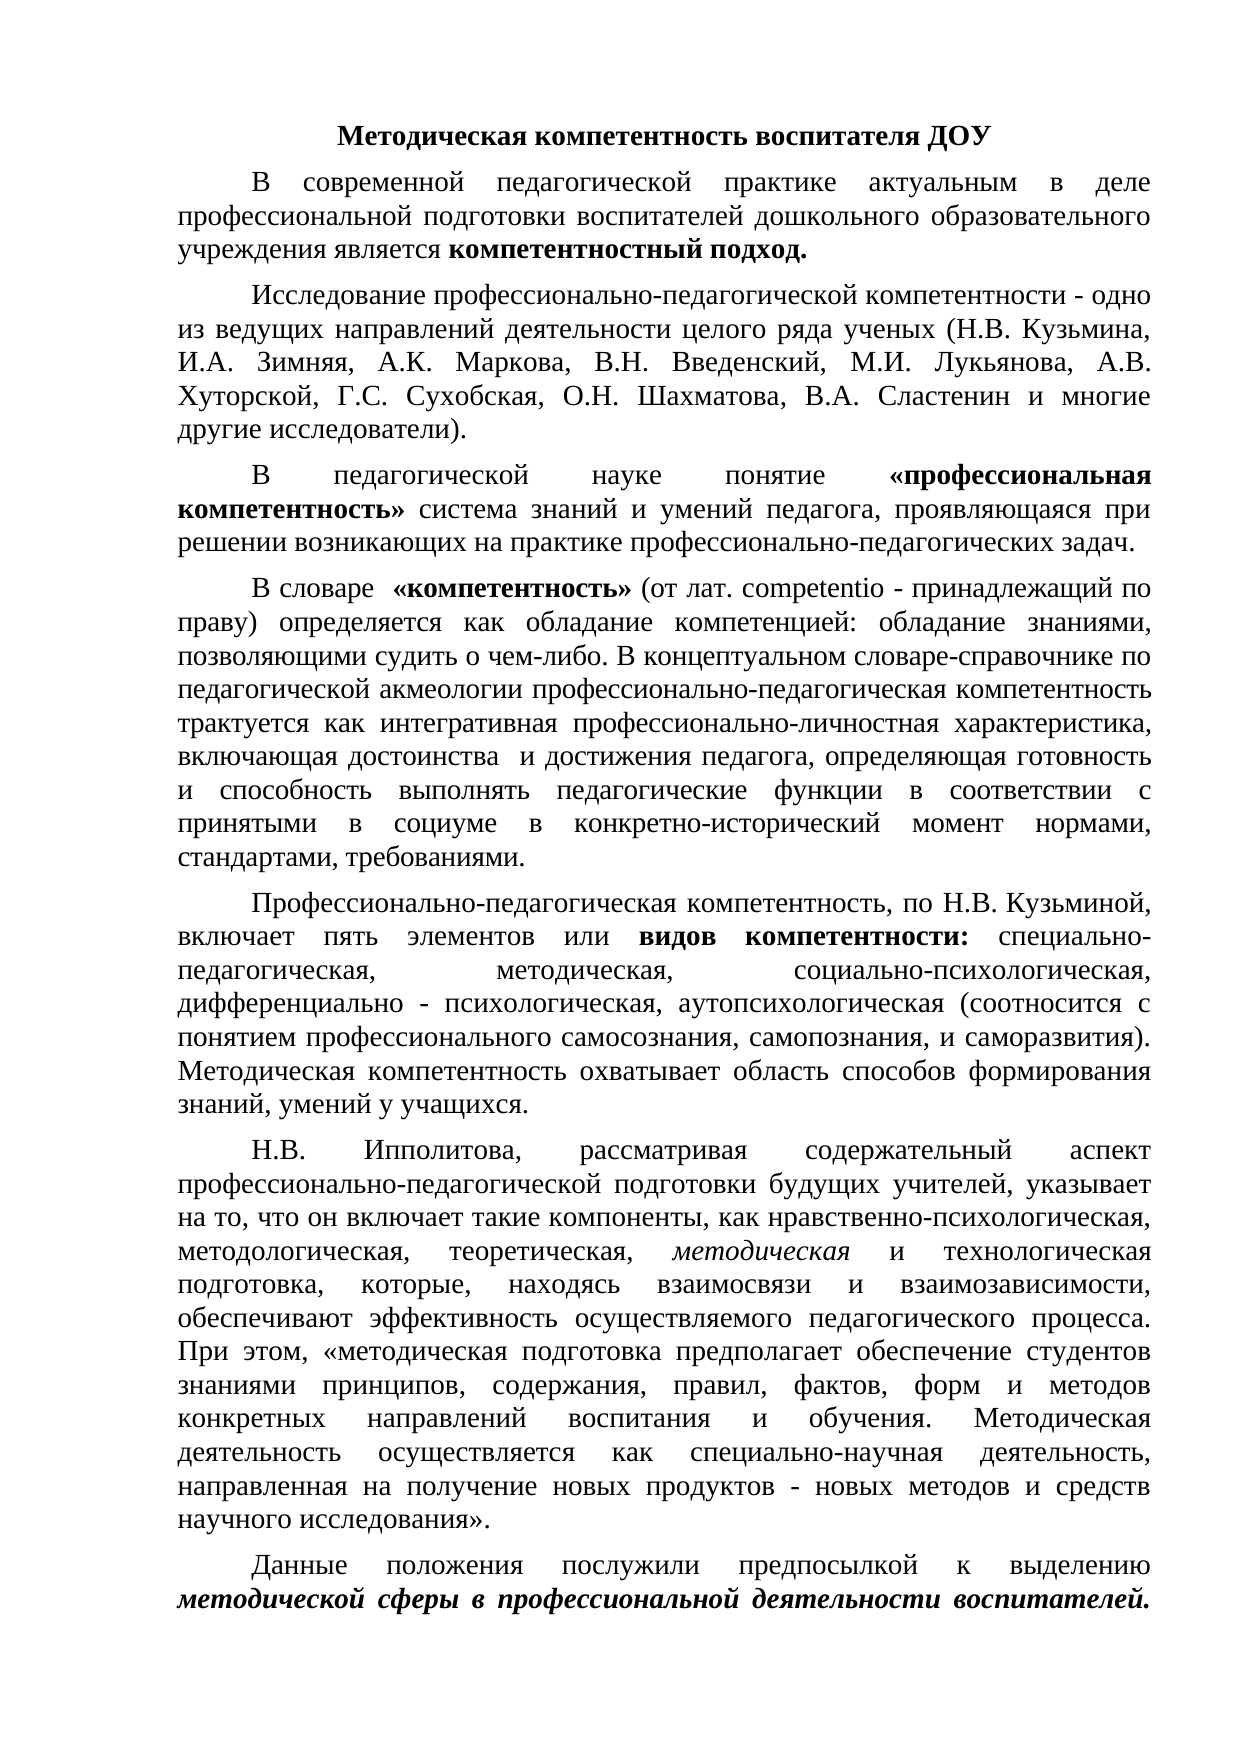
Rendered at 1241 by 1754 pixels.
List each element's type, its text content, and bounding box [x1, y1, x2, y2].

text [177, 1547, 1152, 1614]
text Профессионально-педагогическая компетентность, по Н.В. Кузьминой, включает пять элементов или видов компетентности: специально-педагогическая, методическая, социально-психологическая, дифференциально - психологическая, аутопсихологическая (соотносится с понятием профессионального самосознания, самопознания, и саморазвития). Методическая компетентность охватывает область способов формирования знаний, умений у учащихся. [177, 885, 1152, 1120]
text Н.В. Ипполитова, рассматривая содержательный аспект профессионально-педагогической подготовки будущих учителей, указывает на то, что он включает такие компоненты, как нравственно-психологическая, методологическая, теоретическая, методическая и технологическая подготовка, которые, находясь взаимосвязи и взаимозависимости, обеспечивают эффективность осуществляемого педагогического процесса. При этом, «методическая подготовка предполагает обеспечение студентов знаниями принципов, содержания, правил, фактов, форм и методов конкретных направлений воспитания и обучения. Методическая деятельность осуществляется как специально-научная деятельность, направленная на получение новых продуктов - новых методов и средств научного исследования». [177, 1132, 1152, 1535]
text В современной педагогической практике актуальным в деле профессиональной подготовки воспитателей дошкольного образовательного учреждения является компетентностный подход. [177, 164, 1152, 265]
text В словаре «компетентность» (от лат. сompetentio - принадлежащий по праву) определяется как обладание компетенцией: обладание знаниями, позволяющими судить о чем-либо. В концептуальном словаре-справочнике по педагогической акмеологии профессионально-педагогическая компетентность трактуется как интегративная профессионально-личностная характеристика, включающая достоинства и достижения педагога, определяющая готовность и способность выполнять педагогические функции в соответствии с принятыми в социуме в конкретно-исторический момент нормами, стандартами, требованиями. [177, 571, 1152, 872]
text Методическая компетентность воспитателя ДОУ [177, 118, 1152, 152]
text В педагогической науке понятие «профессиональная компетентность» система знаний и умений педагога, проявляющаяся при решении возникающих на практике профессионально-педагогических задач. [177, 457, 1152, 558]
text Исследование профессионально-педагогической компетентности - одно из ведущих направлений деятельности целого ряда ученых (Н.В. Кузьмина, И.А. Зимняя, А.К. Маркова, В.Н. Введенский, М.И. Лукьянова, А.В. Хуторской, Г.С. Сухобская, О.Н. Шахматова, В.А. Сластенин и многие другие исследователи). [177, 277, 1152, 445]
